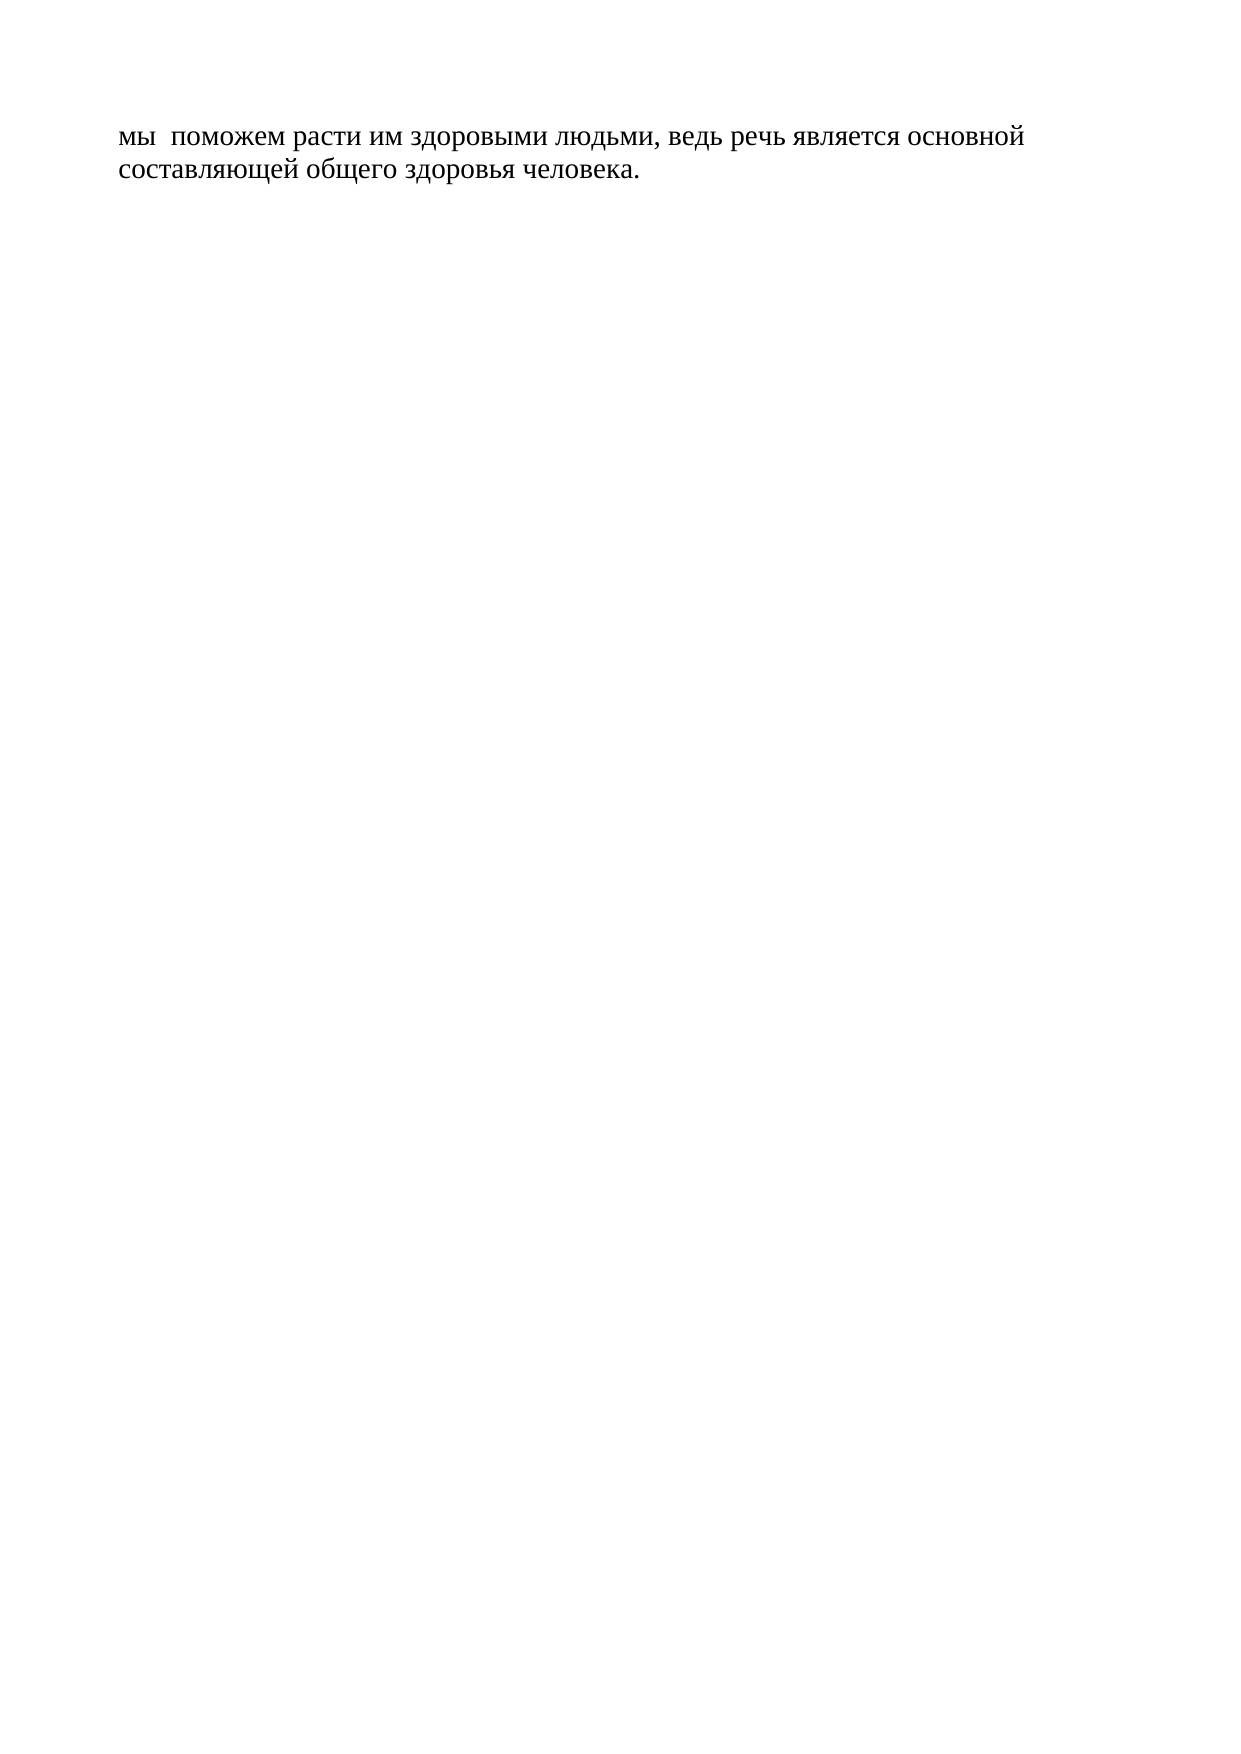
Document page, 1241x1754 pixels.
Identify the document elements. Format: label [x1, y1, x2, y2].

text [118, 118, 1152, 185]
